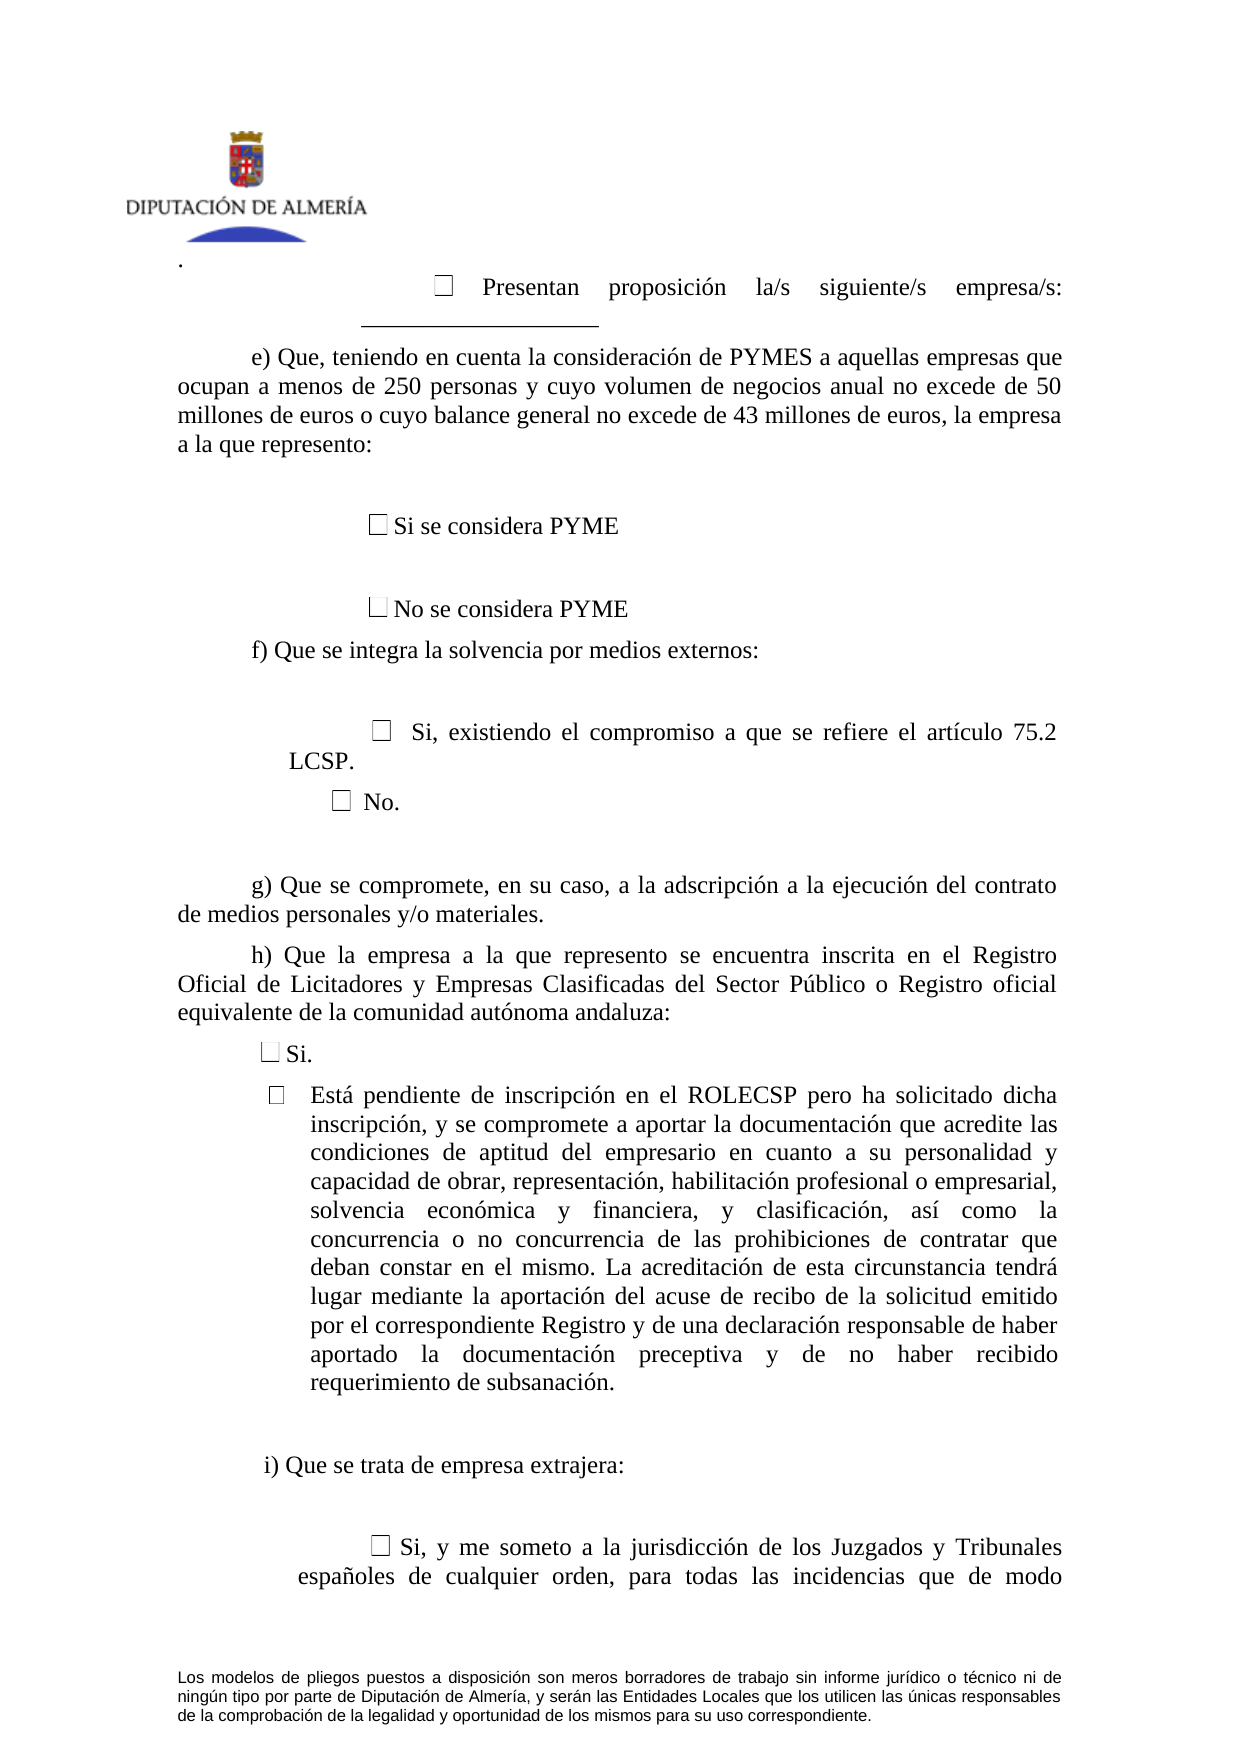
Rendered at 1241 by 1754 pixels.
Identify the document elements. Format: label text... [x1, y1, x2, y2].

text Si. [177, 1039, 1058, 1067]
text f) Que se integra la solvencia por medios externos: [177, 635, 1063, 664]
picture [261, 1042, 280, 1062]
picture [269, 1086, 284, 1104]
text h) Que la empresa a la que represento se encuentra inscrita en el Registro Oficial de Licitadores y Empresas Clasificadas del Sector Público o Registro oficial equivalente de la comunidad autónoma andaluza: [177, 940, 1058, 1026]
text g) Que se compromete, en su caso, a la adscripción a la ejecución del contrato de medios personales y/o materiales. [177, 870, 1058, 927]
picture [126, 131, 369, 244]
list Está pendiente de inscripción en el ROLECSP pero ha solicitado dicha inscripción, y se compromete a aportar la documentación que acredite las condiciones de aptitud del empresario en cuanto a su personalidad y capacidad de obrar, representación, habilitación profesional o empresarial, solvencia económica y financiera, y clasificación, así como la concurrencia o no concurrencia de las prohibiciones de contratar que deban constar en el mismo. La acreditación de esta circunstancia tendrá lugar mediante la aportación del acuse de recibo de la solicitud emitido por el correspondiente Registro y de una declaración responsable de haber aportado la documentación preceptiva y de no haber recibido requerimiento de subsanación. [268, 1080, 1058, 1396]
text Si se considera PYME [295, 511, 1063, 540]
text Si, existiendo el compromiso a que se refiere el artículo 75.2 LCSP. [289, 717, 1058, 775]
picture [372, 720, 391, 741]
text e) Que, teniendo en cuenta la consideración de PYMES a aquellas empresas que ocupan a menos de 250 personas y cuyo volumen de negocios anual no excede de 50 millones de euros o cuyo balance general no excede de 43 millones de euros, la empresa a la que represento: [177, 342, 1063, 457]
picture [369, 514, 388, 535]
picture [332, 790, 351, 811]
text No. [252, 787, 1063, 816]
picture [371, 1535, 390, 1556]
picture [434, 275, 453, 296]
text No se considera PYME [295, 594, 1063, 622]
text i) Que se trata de empresa extrajera: [177, 1450, 1063, 1479]
picture [369, 597, 388, 617]
text Presentan proposición la/s siguiente/s empresa/s: ___________________ [361, 272, 1063, 330]
